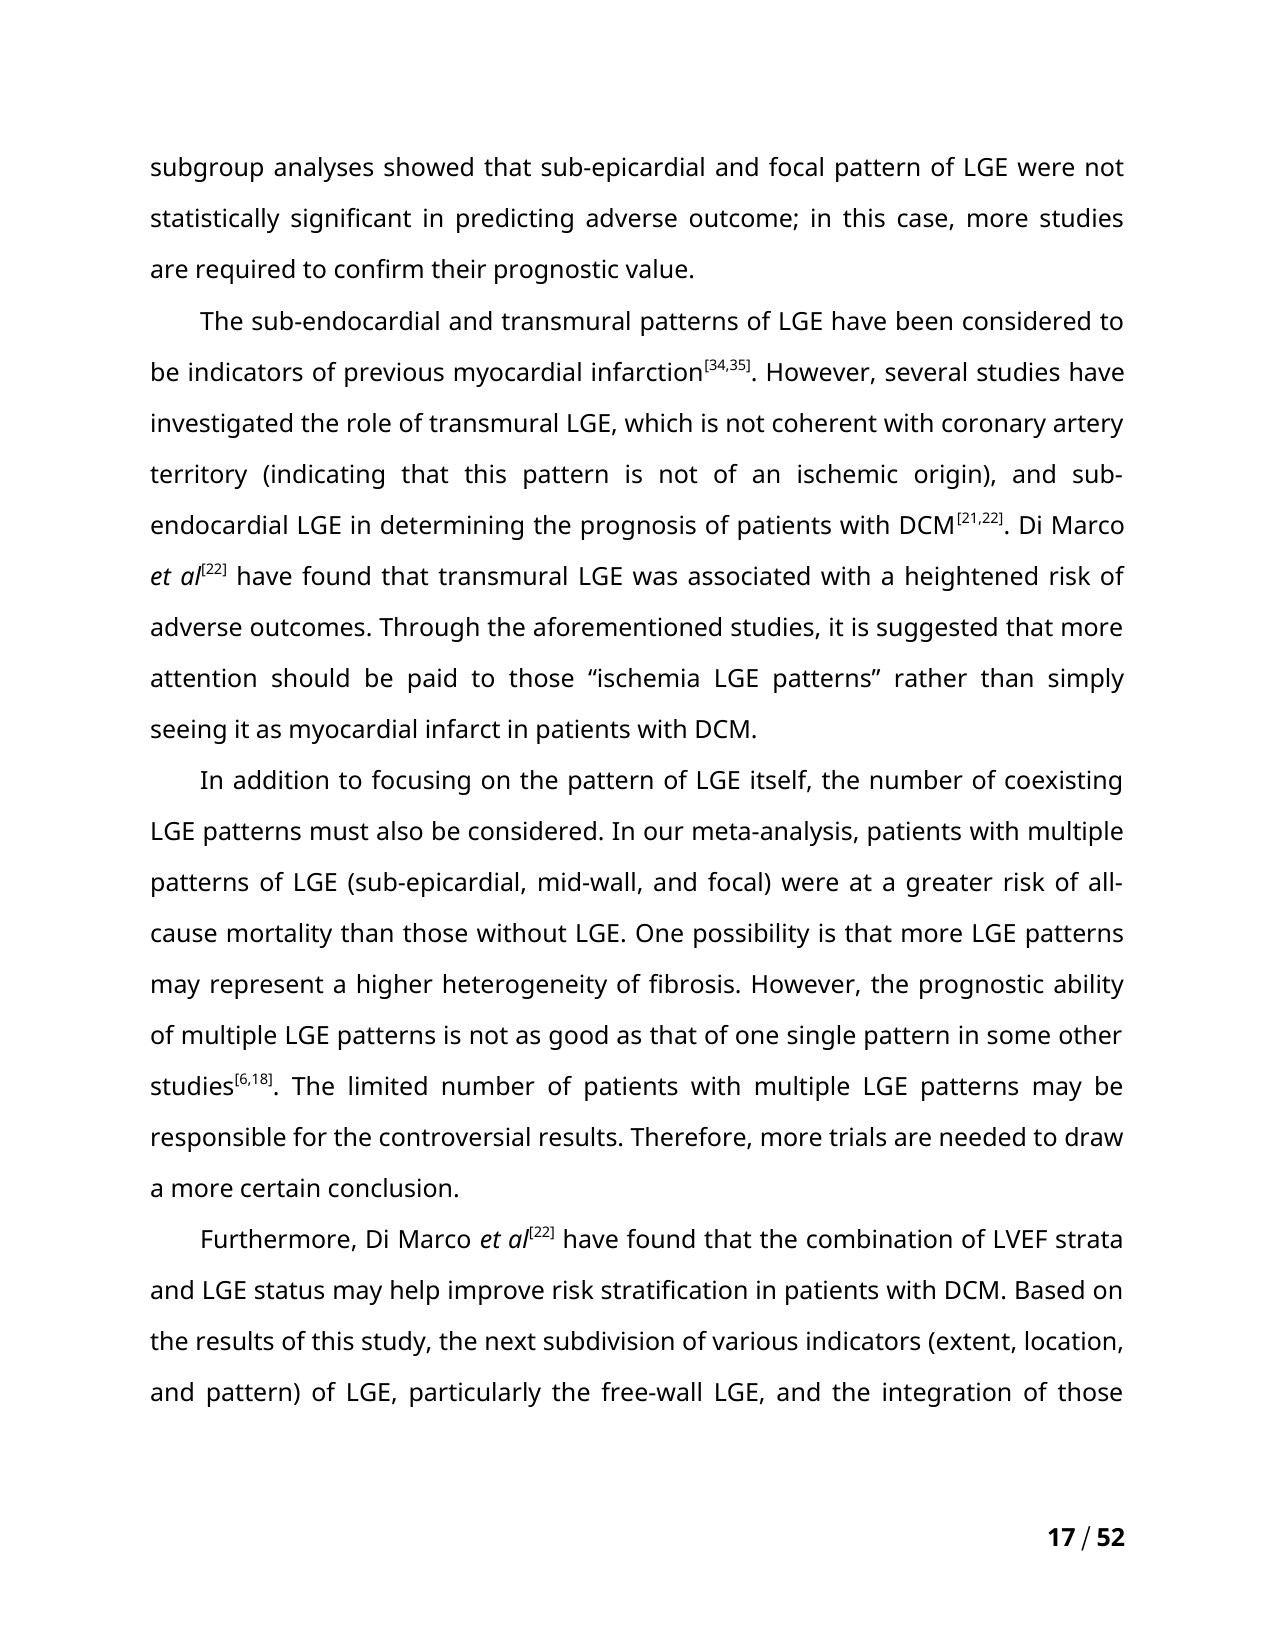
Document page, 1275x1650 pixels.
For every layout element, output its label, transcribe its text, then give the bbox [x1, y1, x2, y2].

text In addition to focusing on the pattern of LGE itself, the number of coexisting LGE patterns must also be considered. In our meta-analysis, patients with multiple patterns of LGE (sub-epicardial, mid-wall, and focal) were at a greater risk of all-cause mortality than those without LGE. One possibility is that more LGE patterns may represent a higher heterogeneity of fibrosis. However, the prognostic ability of multiple LGE patterns is not as good as that of one single pattern in some other studies[6,18]. The limited number of patients with multiple LGE patterns may be responsible for the controversial results. Therefore, more trials are needed to draw a more certain conclusion. [150, 762, 1125, 1205]
text The sub-endocardial and transmural patterns of LGE have been considered to be indicators of previous myocardial infarction[34,35]. However, several studies have investigated the role of transmural LGE, which is not coherent with coronary artery territory (indicating that this pattern is not of an ischemic origin), and sub-endocardial LGE in determining the prognosis of patients with DCM[21,22]. Di Marco et al[22] have found that transmural LGE was associated with a heightened risk of adverse outcomes. Through the aforementioned studies, it is suggested that more attention should be paid to those “ischemia LGE patterns” rather than simply seeing it as myocardial infarct in patients with DCM. [150, 303, 1125, 746]
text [150, 150, 1125, 286]
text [150, 1222, 1125, 1409]
